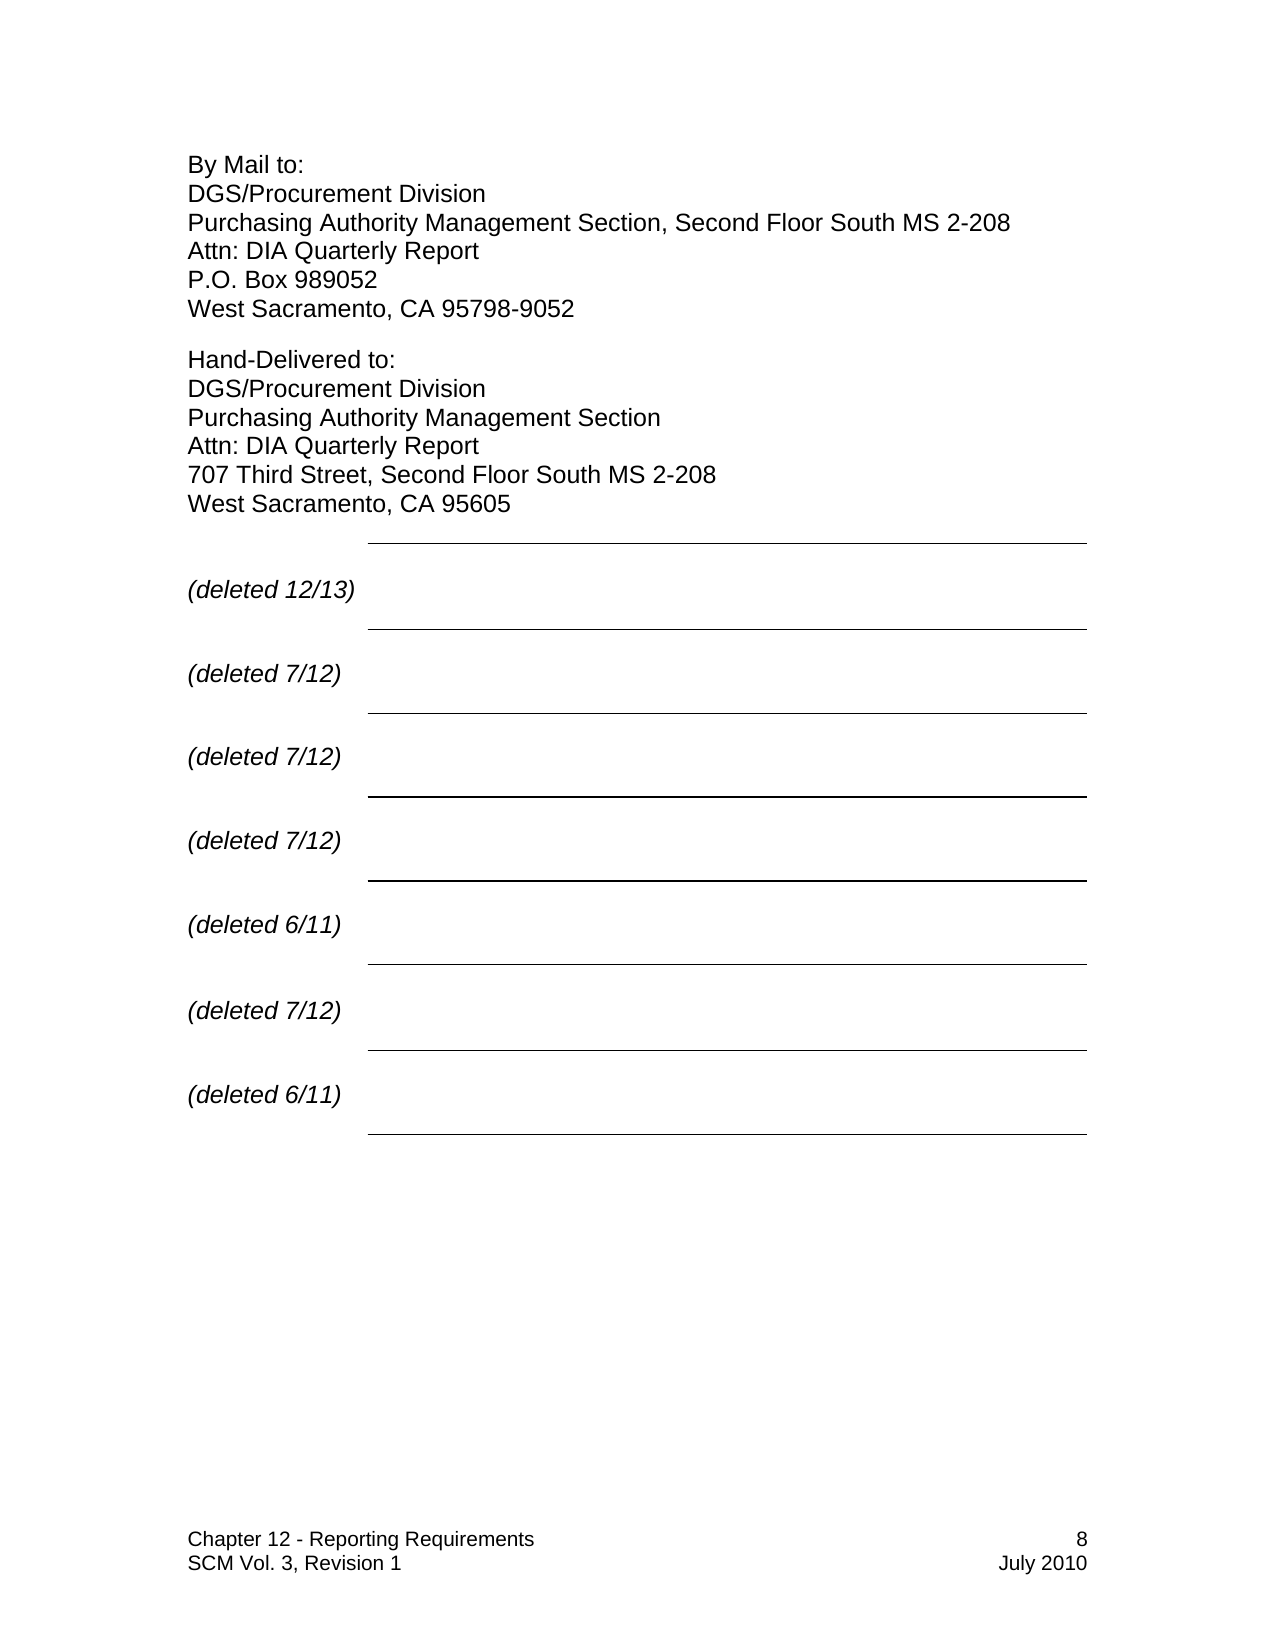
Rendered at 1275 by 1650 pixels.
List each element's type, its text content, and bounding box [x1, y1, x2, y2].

text (deleted 6/11) [187, 910, 1087, 939]
text (deleted 6/11) [187, 1080, 1087, 1108]
text (deleted 7/12) [187, 996, 1087, 1025]
text (deleted 7/12) [187, 742, 1087, 771]
text By Mail to: DGS/Procurement Division Purchasing Authority Management Section, Second Floor South MS 2-208 Attn: DIA Quarterly Report P.O. Box 989052 West Sacramento, CA 95798-9052 [187, 150, 1087, 322]
text (deleted 7/12) [187, 826, 1087, 855]
text (deleted 7/12) [187, 659, 1087, 687]
text Hand-Delivered to: DGS/Procurement Division Purchasing Authority Management Section Attn: DIA Quarterly Report 707 Third Street, Second Floor South MS 2-208 West Sacramento, CA 95605 [187, 345, 1087, 517]
text (deleted 12/13) [187, 575, 1087, 604]
